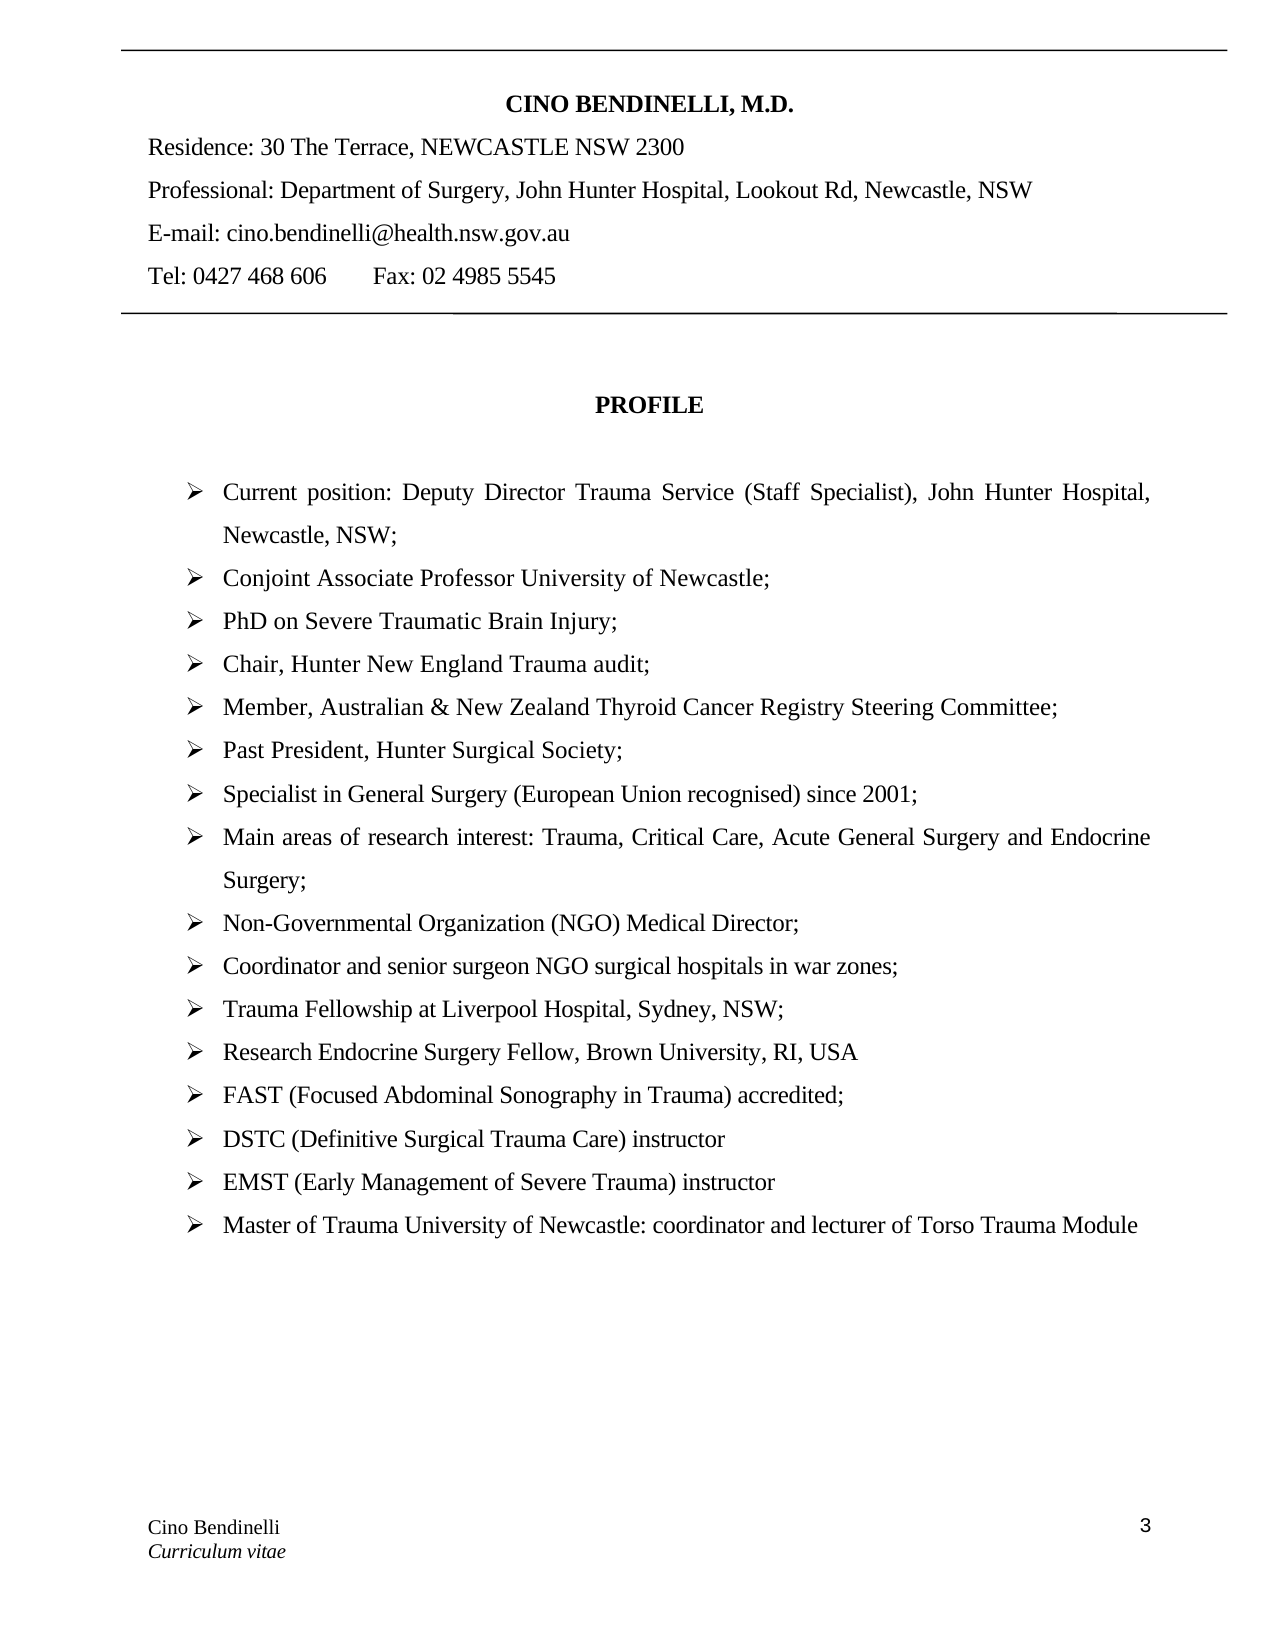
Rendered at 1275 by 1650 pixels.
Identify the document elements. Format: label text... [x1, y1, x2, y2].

list Conjoint Associate Professor University of Newcastle; [185, 563, 1152, 592]
list Coordinator and senior surgeon NGO surgical hospitals in war zones; [185, 951, 1152, 980]
list Trauma Fellowship at Liverpool Hospital, Sydney, NSW; [185, 994, 1152, 1023]
list Current position: Deputy Director Trauma Service (Staff Specialist), John Hunter Hospital, Newcastle, NSW; [185, 477, 1152, 549]
text CINO BENDINELLI, M.D. [148, 89, 1152, 117]
list Main areas of research interest: Trauma, Critical Care, Acute General Surgery and Endocrine Surgery; [185, 822, 1152, 894]
list PhD on Severe Traumatic Brain Injury; [185, 606, 1152, 635]
list Past President, Hunter Surgical Society; [185, 736, 1152, 764]
list EMST (Early Management of Severe Trauma) instructor [185, 1167, 1152, 1196]
list Non-Governmental Organization (NGO) Medical Director; [185, 908, 1152, 937]
text Residence: 30 The Terrace, NEWCASTLE NSW 2300 [148, 132, 1152, 161]
list Specialist in General Surgery (European Union recognised) since 2001; [185, 779, 1152, 807]
subtitle PROFILE [148, 391, 1152, 419]
list Research Endocrine Surgery Fellow, Brown University, RI, USA [185, 1037, 1152, 1066]
list FAST (Focused Abdominal Sonography in Trauma) accredited; [185, 1081, 1152, 1109]
list Chair, Hunter New England Trauma audit; [185, 649, 1152, 678]
text Tel: 0427 468 606 Fax: 02 4985 5545 [148, 261, 1152, 290]
text E-mail: cino.bendinelli@health.nsw.gov.au [148, 218, 1152, 247]
list Member, Australian & New Zealand Thyroid Cancer Registry Steering Committee; [185, 692, 1152, 721]
list Master of Trauma University of Newcastle: coordinator and lecturer of Torso Trauma Module [185, 1210, 1152, 1239]
list DSTC (Definitive Surgical Trauma Care) instructor [185, 1124, 1152, 1152]
text Professional: Department of Surgery, John Hunter Hospital, Lookout Rd, Newcastle, NSW [148, 175, 1152, 204]
